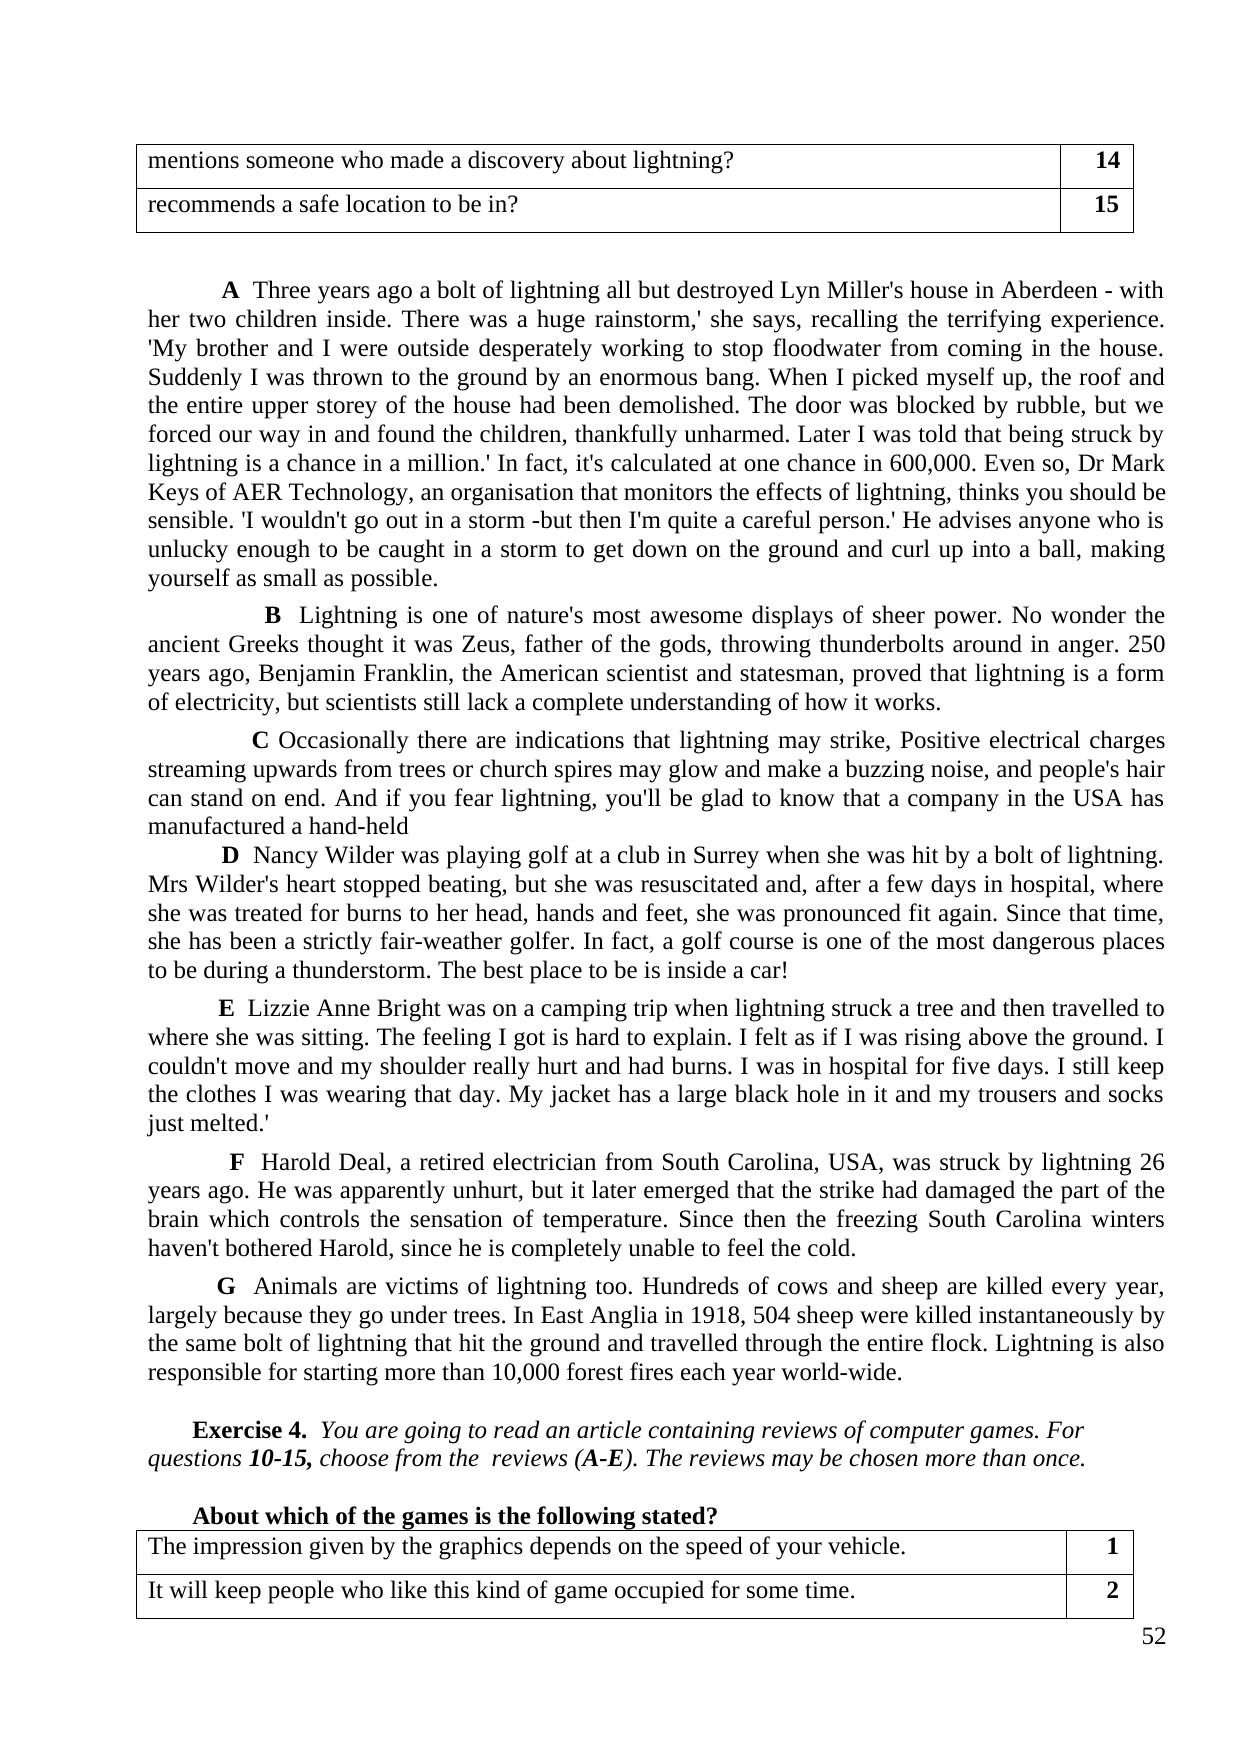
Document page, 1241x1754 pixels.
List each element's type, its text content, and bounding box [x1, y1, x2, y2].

table_cell It will keep people who like this kind of game occupied for some time. [137, 1575, 1066, 1618]
text A Three years ago a bolt of lightning all but destroyed Lyn Miller's house in Aberdeen - with her two children inside. There was a huge rainstorm,' she says, recalling the terrifying experience. 'My brother and I were outside desperately working to stop floodwater from coming in the house. Suddenly I was thrown to the ground by an enormous bang. When I picked myself up, the roof and the entire upper storey of the house had been demolished. The door was blocked by rubble, but we forced our way in and found the children, thankfully unharmed. Later I was told that being struck by lightning is a chance in a million.' In fact, it's calculated at one chance in 600,000. Even so, Dr Mark Keys of AER Technology, an organisation that monitors the effects of lightning, thinks you should be sensible. 'I wouldn't go out in a storm -but then I'm quite a careful person.' He advises anyone who is unlucky enough to be caught in a storm to get down on the ground and curl up into a ball, making yourself as small as possible. [148, 275, 1166, 592]
text G Animals are victims of lightning too. Hundreds of cows and sheep are killed every year, largely because they go under trees. In East Anglia in 1918, 504 sheep were killed instantaneously by the same bolt of lightning that hit the ground and travelled through the entire flock. Lightning is also responsible for starting more than 10,000 forest fires each year world-wide. [148, 1271, 1166, 1386]
text F Harold Deal, a retired electrician from South Carolina, USA, was struck by lightning 26 years ago. He was apparently unhurt, but it later emerged that the strike had damaged the part of the brain which controls the sensation of temperature. Since then the freezing South Carolina winters haven't bothered Harold, since he is completely unable to feel the cold. [148, 1147, 1166, 1262]
table_cell recommends a safe location to be in? [137, 189, 1060, 232]
table_cell 2 [1067, 1575, 1133, 1618]
text E Lizzie Anne Bright was on a camping trip when lightning struck a tree and then travelled to where she was sitting. The feeling I got is hard to explain. I felt as if I was rising above the ground. I couldn't move and my shoulder really hurt and had burns. I was in hospital for five days. I still keep the clothes I was wearing that day. My jacket has a large black hole in it and my trousers and socks just melted.' [148, 993, 1166, 1137]
text B Lightning is one of nature's most awesome displays of sheer power. No wonder the ancient Greeks thought it was Zeus, father of the gods, throwing thunderbolts around in anger. 250 years ago, Benjamin Franklin, the American scientist and statesman, proved that lightning is a form of electricity, but scientists still lack a complete understanding of how it works. [148, 601, 1166, 716]
table_cell 14 [1061, 145, 1133, 188]
table_cell 15 [1061, 189, 1133, 232]
table_header 1 [1067, 1531, 1133, 1574]
text D Nancy Wilder was playing golf at a club in Surrey when she was hit by a bolt of lightning. Mrs Wilder's heart stopped beating, but she was resuscitated and, after a few days in hospital, where she was treated for burns to her head, hands and feet, she was pronounced fit again. Since that time, she has been a strictly fair-weather golfer. In fact, a golf course is one of the most dangerous places to be during a thunderstorm. The best place to be is inside a car! [148, 840, 1166, 984]
text About which of the games is the following stated? [148, 1501, 1166, 1530]
table_header The impression given by the graphics depends on the speed of your vehicle. [137, 1531, 1066, 1574]
table_cell mentions someone who made a discovery about lightning? [137, 145, 1060, 188]
text C Occasionally there are indications that lightning may strike, Positive electrical charges streaming upwards from trees or church spires may glow and make a buzzing noise, and people's hair can stand on end. And if you fear lightning, you'll be glad to know that a company in the USA has manufactured a hand-held [148, 725, 1166, 840]
text Exercise 4. You are going to read an article containing reviews of computer games. For questions 10-15, choose from the reviews (A-E). The reviews may be chosen more than once. [148, 1415, 1166, 1472]
